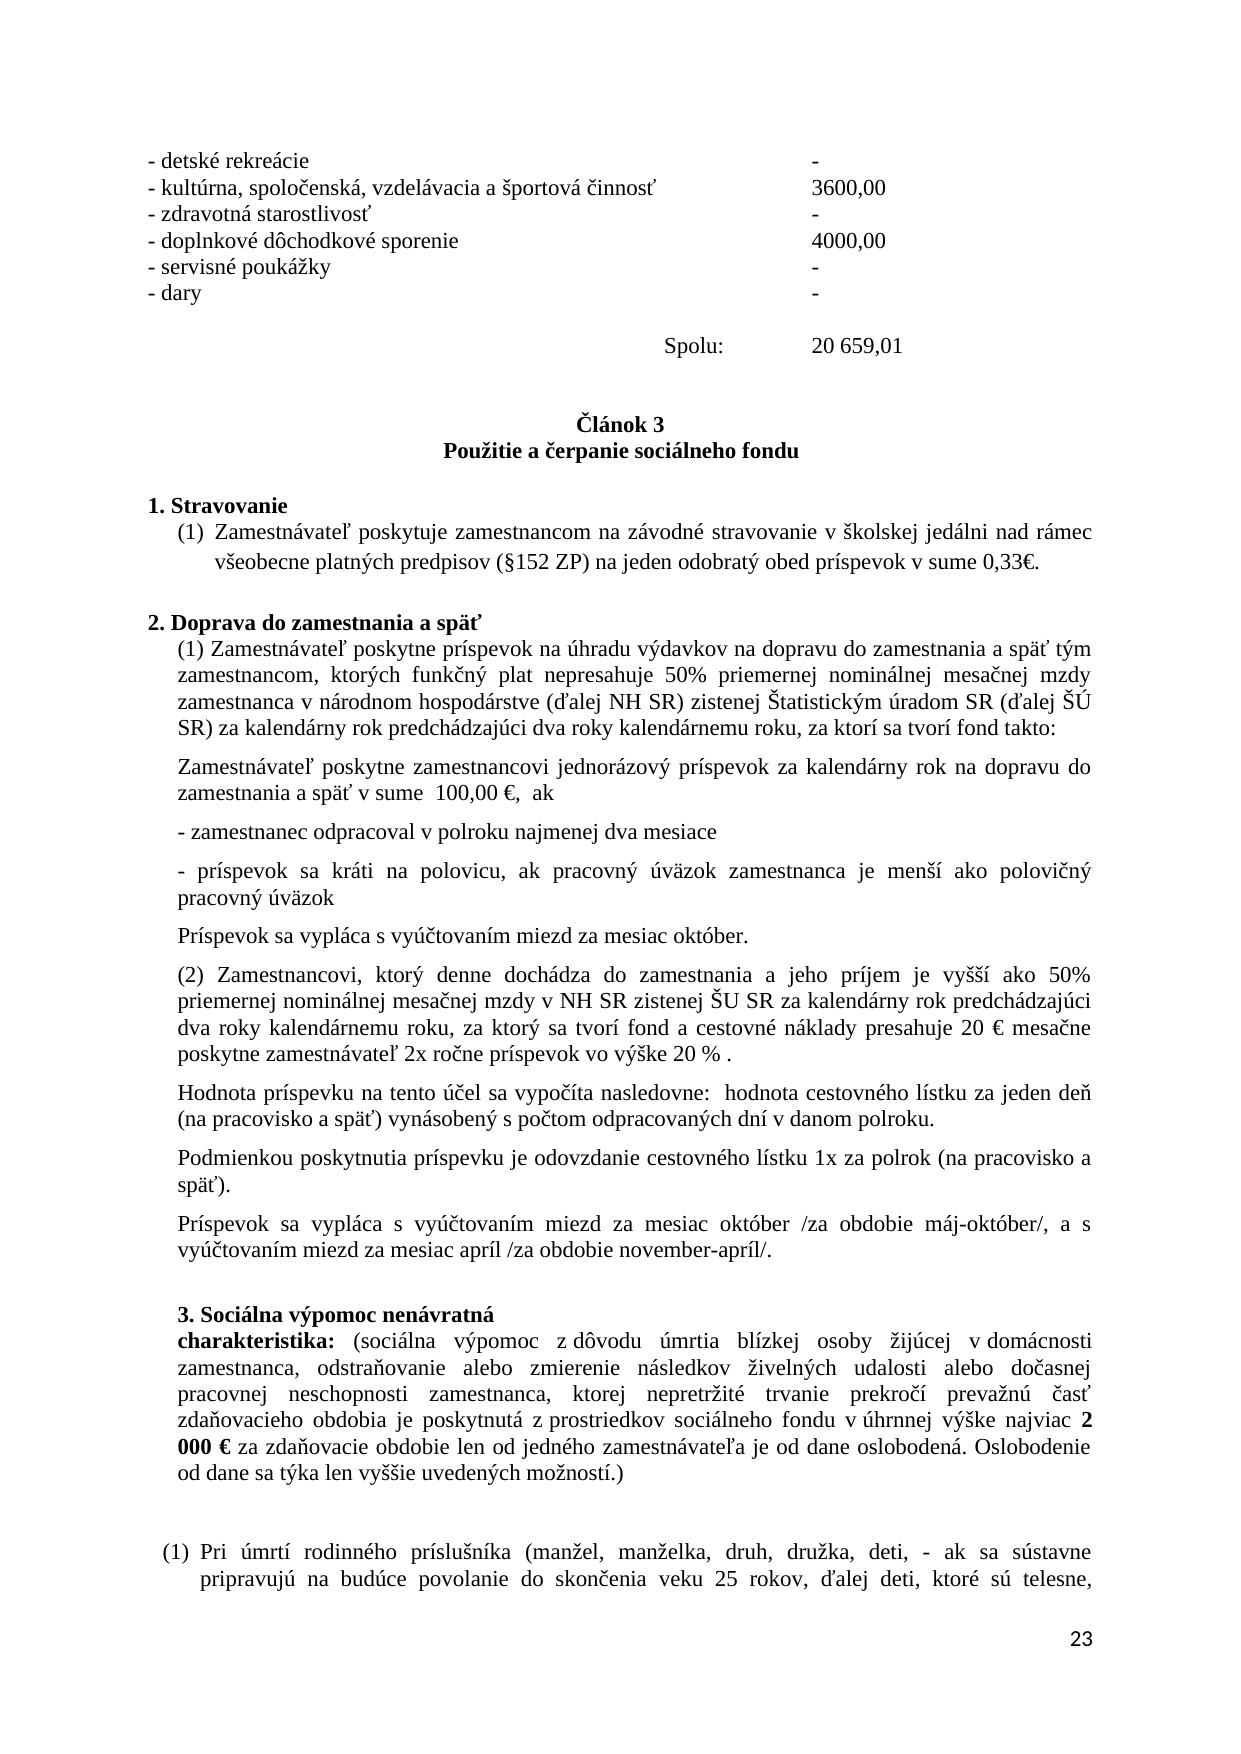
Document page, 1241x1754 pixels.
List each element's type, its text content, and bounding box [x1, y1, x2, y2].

text (2) Zamestnancovi, ktorý denne dochádza do zamestnania a jeho príjem je vyšší ako 50% priemernej nominálnej mesačnej mzdy v NH SR zistenej ŠU SR za kalendárny rok predchádzajúci dva roky kalendárnemu roku, za ktorý sa tvorí fond a cestovné náklady presahuje 20 € mesačne poskytne zamestnávateľ 2x ročne príspevok vo výške 20 % . [177, 961, 1093, 1067]
text Príspevok sa vypláca s vyúčtovaním miezd za mesiac október /za obdobie máj-október/, a s vyúčtovaním miezd za mesiac apríl /za obdobie november-apríl/. [177, 1209, 1093, 1262]
text - zdravotná starostlivosť - [148, 200, 1093, 227]
text - kultúrna, spoločenská, vzdelávacia a športová činnosť 3600,00 [148, 174, 1093, 200]
subtitle 2. Doprava do zamestnania a späť [148, 609, 1093, 635]
text - detské rekreácie - [148, 148, 1093, 174]
text Príspevok sa vypláca s vyúčtovaním miezd za mesiac október. [177, 922, 1093, 949]
text Podmienkou poskytnutia príspevku je odovzdanie cestovného lístku 1x za polrok (na pracovisko a späť). [177, 1144, 1093, 1197]
text - dary - [148, 279, 1093, 306]
text Hodnota príspevku na tento účel sa vypočíta nasledovne: hodnota cestovného lístku za jeden deň (na pracovisko a späť) vynásobený s počtom odpracovaných dní v danom polroku. [177, 1079, 1093, 1132]
text 3. Sociálna výpomoc nenávratná [177, 1301, 1093, 1327]
text Zamestnávateľ poskytne zamestnancovi jednorázový príspevok za kalendárny rok na dopravu do zamestnania a späť v sume 100,00 €, ak [177, 753, 1093, 806]
list Zamestnávateľ poskytuje zamestnancom na závodné stravovanie v školskej jedálni nad rámec všeobecne platných predpisov (§152 ZP) na jeden odobratý obed príspevok v sume 0,33€. [177, 518, 1093, 575]
subtitle Použitie a čerpanie sociálneho fondu [369, 437, 1093, 464]
text - servisné poukážky - [148, 253, 1093, 279]
text - zamestnanec odpracoval v polroku najmenej dva mesiace [177, 818, 1093, 845]
text - príspevok sa kráti na polovicu, ak pracovný úväzok zamestnanca je menší ako polovičný pracovný úväzok [177, 857, 1093, 910]
subtitle 1. Stravovanie [148, 492, 1093, 518]
text Spolu: 20 659,01 [590, 332, 1093, 358]
text Článok 3 [148, 411, 1093, 437]
text charakteristika: (sociálna výpomoc z dôvodu úmrtia blízkej osoby žijúcej v domácnosti zamestnanca, odstraňovanie alebo zmierenie následkov živelných udalosti alebo dočasnej pracovnej neschopnosti zamestnanca, ktorej nepretržité trvanie prekročí prevažnú časť zdaňovacieho obdobia je poskytnutá z prostriedkov sociálneho fondu v úhrnnej výške najviac 2 000 € za zdaňovacie obdobie len od jedného zamestnávateľa je od dane oslobodená. Oslobodenie od dane sa týka len vyššie uvedených možností.) [177, 1327, 1093, 1486]
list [162, 1538, 1093, 1591]
text (1) Zamestnávateľ poskytne príspevok na úhradu výdavkov na dopravu do zamestnania a späť tým zamestnancom, ktorých funkčný plat nepresahuje 50% priemernej nominálnej mesačnej mzdy zamestnanca v národnom hospodárstve (ďalej NH SR) zistenej Štatistickým úradom SR (ďalej ŠÚ SR) za kalendárny rok predchádzajúci dva roky kalendárnemu roku, za ktorí sa tvorí fond takto: [177, 635, 1093, 741]
text - doplnkové dôchodkové sporenie 4000,00 [148, 227, 1093, 253]
